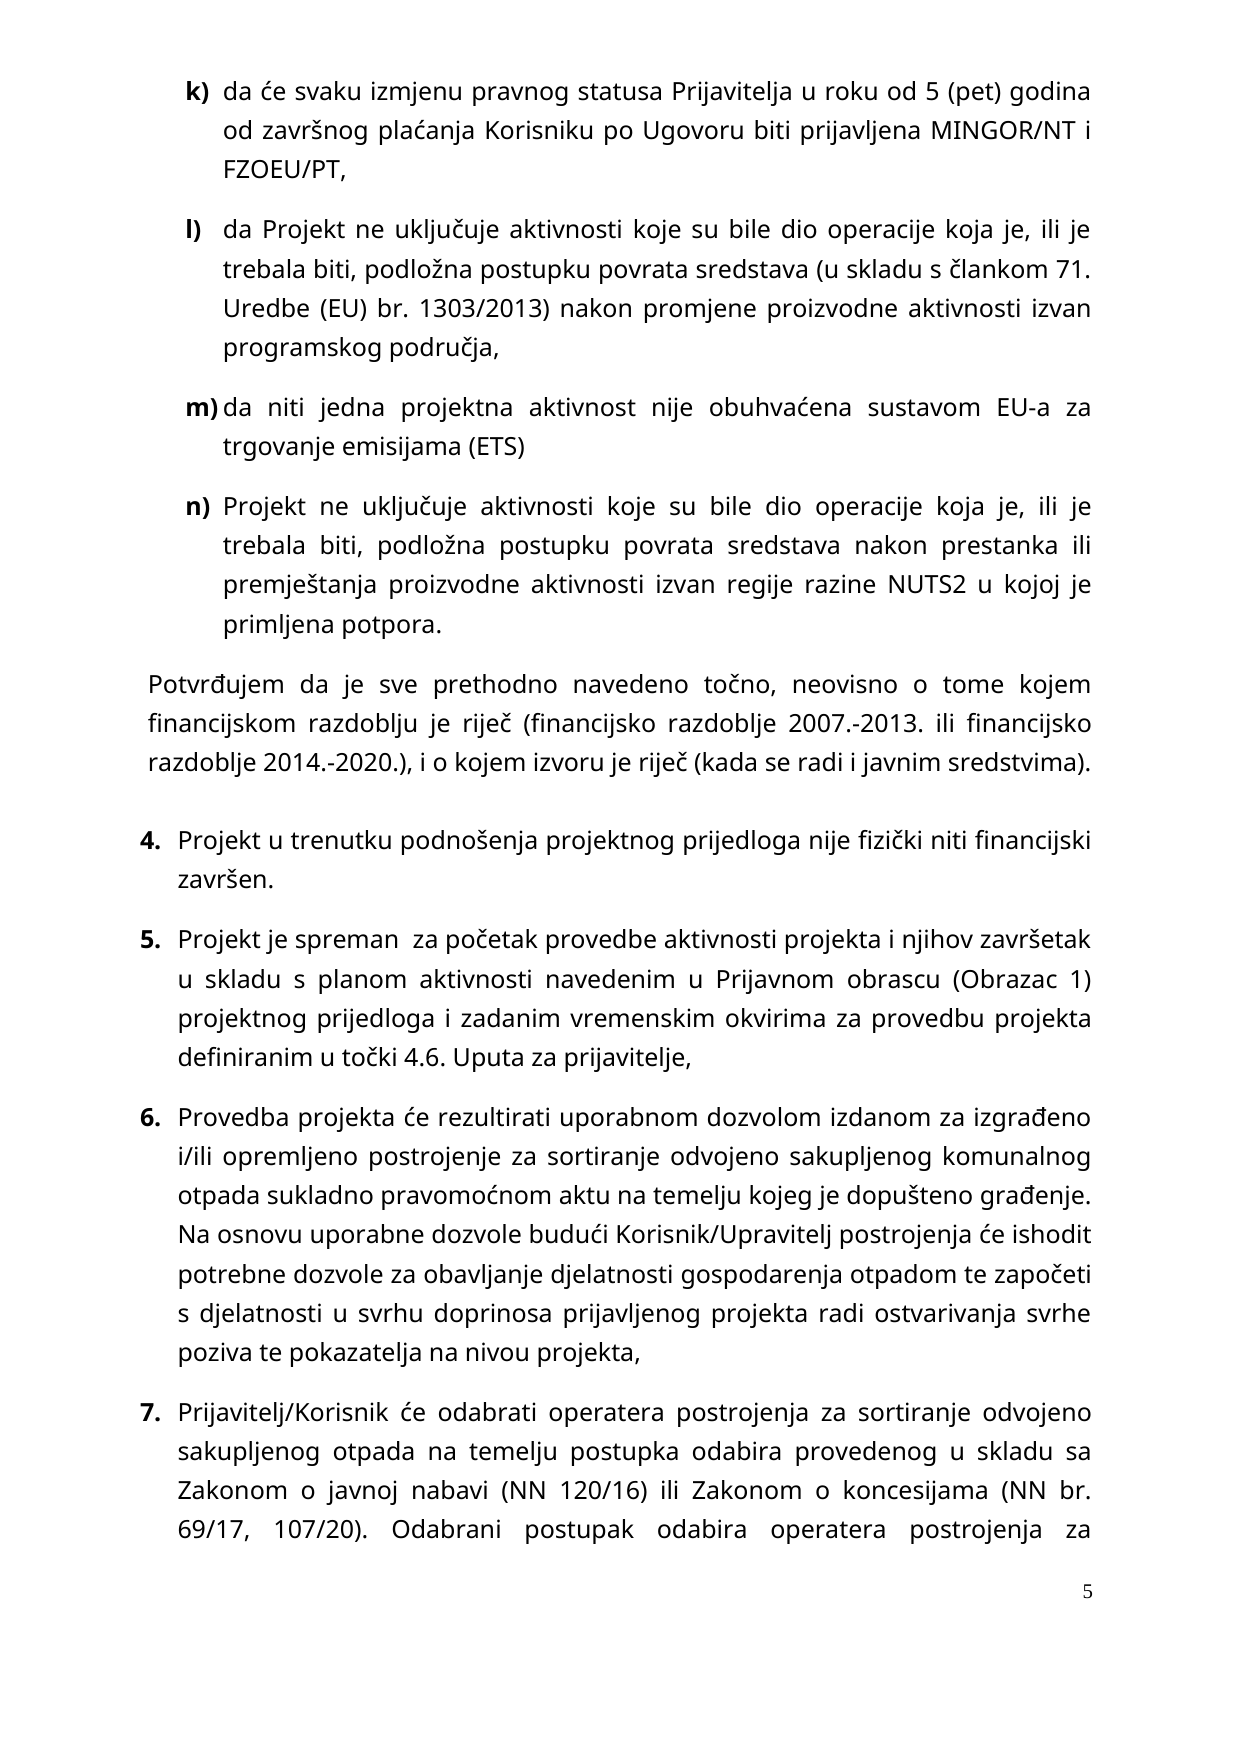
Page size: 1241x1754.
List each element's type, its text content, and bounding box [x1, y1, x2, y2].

text Potvrđujem da je sve prethodno navedeno točno, neovisno o tome kojem financijskom razdoblju je riječ (financijsko razdoblje 2007.-2013. ili financijsko razdoblje 2014.-2020.), i o kojem izvoru je riječ (kada se radi i javnim sredstvima). [148, 666, 1093, 779]
list Provedba projekta će rezultirati uporabnom dozvolom izdanom za izgrađeno i/ili opremljeno postrojenje za sortiranje odvojeno sakupljenog komunalnog otpada sukladno pravomoćnom aktu na temelju kojeg je dopušteno građenje. Na osnovu uporabne dozvole budući Korisnik/Upravitelj postrojenja će ishodit potrebne dozvole za obavljanje djelatnosti gospodarenja otpadom te započeti s djelatnosti u svrhu doprinosa prijavljenog projekta radi ostvarivanja svrhe poziva te pokazatelja na nivou projekta, [140, 1100, 1093, 1369]
list da Projekt ne uključuje aktivnosti koje su bile dio operacije koja je, ili je trebala biti, podložna postupku povrata sredstava (u skladu s člankom 71. Uredbe (EU) br. 1303/2013) nakon promjene proizvodne aktivnosti izvan programskog područja, [185, 212, 1093, 364]
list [140, 1395, 1093, 1546]
list da će svaku izmjenu pravnog statusa Prijavitelja u roku od 5 (pet) godina od završnog plaćanja Korisniku po Ugovoru biti prijavljena MINGOR/NT i FZOEU/PT, [185, 74, 1093, 186]
list Projekt u trenutku podnošenja projektnog prijedloga nije fizički niti financijski završen. [140, 823, 1093, 896]
list Projekt je spreman za početak provedbe aktivnosti projekta i njihov završetak u skladu s planom aktivnosti navedenim u Prijavnom obrascu (Obrazac 1) projektnog prijedloga i zadanim vremenskim okvirima za provedbu projekta definiranim u točki 4.6. Uputa za prijavitelje, [140, 922, 1093, 1074]
list da niti jedna projektna aktivnost nije obuhvaćena sustavom EU-a za trgovanje emisijama (ETS) [185, 390, 1093, 463]
list Projekt ne uključuje aktivnosti koje su bile dio operacije koja je, ili je trebala biti, podložna postupku povrata sredstava nakon prestanka ili premještanja proizvodne aktivnosti izvan regije razine NUTS2 u kojoj je primljena potpora. [185, 489, 1093, 640]
